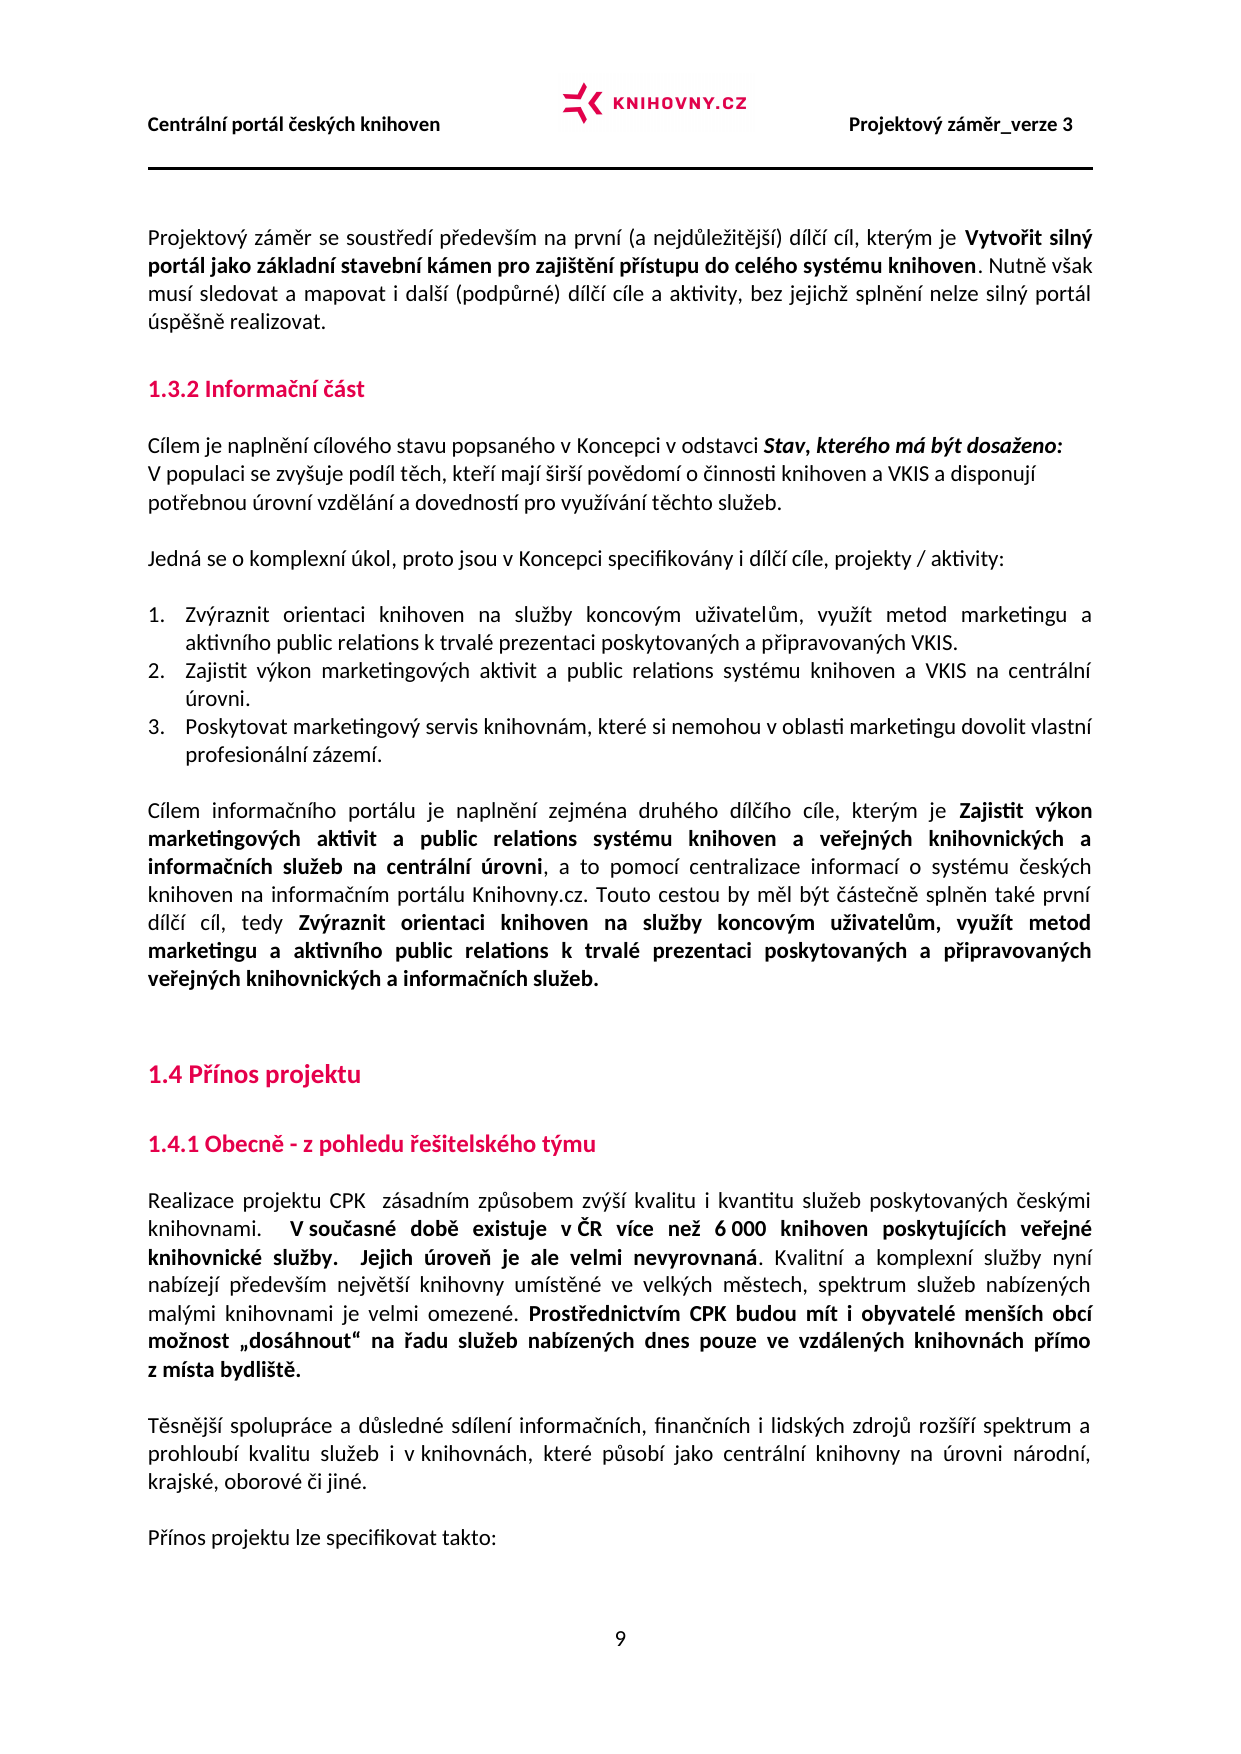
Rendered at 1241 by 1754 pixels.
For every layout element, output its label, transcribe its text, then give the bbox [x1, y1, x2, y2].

text potřebnou úrovní vzdělání a dovedností pro využívání těchto služeb. [148, 488, 1093, 516]
text Jedná se o komplexní úkol, proto jsou v Koncepci specifikovány i dílčí cíle, projekty / aktivity: [148, 544, 1093, 572]
text Realizace projektu CPK zásadním způsobem zvýší kvalitu i kvantitu služeb poskytovaných českými knihovnami. V současné době existuje v ČR více než 6 000 knihoven poskytujících veřejné knihovnické služby. Jejich úroveň je ale velmi nevyrovnaná. Kvalitní a komplexní služby nyní nabízejí především největší knihovny umístěné ve velkých městech, spektrum služeb nabízených malými knihovnami je velmi omezené. Prostřednictvím CPK budou mít i obyvatelé menších obcí možnost „dosáhnout“ na řadu služeb nabízených dnes pouze ve vzdálených knihovnách přímo z místa bydliště. [148, 1187, 1093, 1383]
text Cílem informačního portálu je naplnění zejména druhého dílčího cíle, kterým je Zajistit výkon marketingových aktivit a public relations systému knihoven a veřejných knihovnických a informačních služeb na centrální úrovni, a to pomocí centralizace informací o systému českých knihoven na informačním portálu Knihovny.cz. Touto cestou by měl být částečně splněn také první dílčí cíl, tedy Zvýraznit orientaci knihoven na služby koncovým uživatelům, využít metod marketingu a aktivního public relations k trvalé prezentaci poskytovaných a připravovaných veřejných knihovnických a informačních služeb. [148, 796, 1093, 992]
text Přínos projektu lze specifikovat takto: [148, 1523, 1093, 1551]
text Projektový záměr se soustředí především na první (a nejdůležitější) dílčí cíl, kterým je Vytvořit silný portál jako základní stavební kámen pro zajištění přístupu do celého systému knihoven. Nutně však musí sledovat a mapovat i další (podpůrné) dílčí cíle a aktivity, bez jejichž splnění nelze silný portál úspěšně realizovat. [148, 223, 1093, 336]
list Zajistit výkon marketingových aktivit a public relations systému knihoven a VKIS na centrální úrovni. [148, 656, 1093, 712]
picture [558, 73, 756, 132]
subtitle 1.3.2 Informační část [148, 373, 1093, 403]
text V populaci se zvyšuje podíl těch, kteří mají širší povědomí o činnosti knihoven a VKIS a disponují [148, 459, 1093, 488]
text Těsnější spolupráce a důsledné sdílení informačních, finančních i lidských zdrojů rozšíří spektrum a prohloubí kvalitu služeb i v knihovnách, které působí jako centrální knihovny na úrovni národní, krajské, oborové či jiné. [148, 1411, 1093, 1495]
subtitle 1.4 Přínos projektu [148, 1057, 1093, 1091]
list Zvýraznit orientaci knihoven na služby koncovým uživatelům, využít metod marketingu a aktivního public relations k trvalé prezentaci poskytovaných a připravovaných VKIS. [148, 600, 1093, 656]
list Poskytovat marketingový servis knihovnám, které si nemohou v oblasti marketingu dovolit vlastní profesionální zázemí. [148, 712, 1093, 768]
text Cílem je naplnění cílového stavu popsaného v Koncepci v odstavci Stav, kterého má být dosaženo: [148, 432, 1093, 459]
subtitle 1.4.1 Obecně - z pohledu řešitelského týmu [148, 1128, 1093, 1158]
